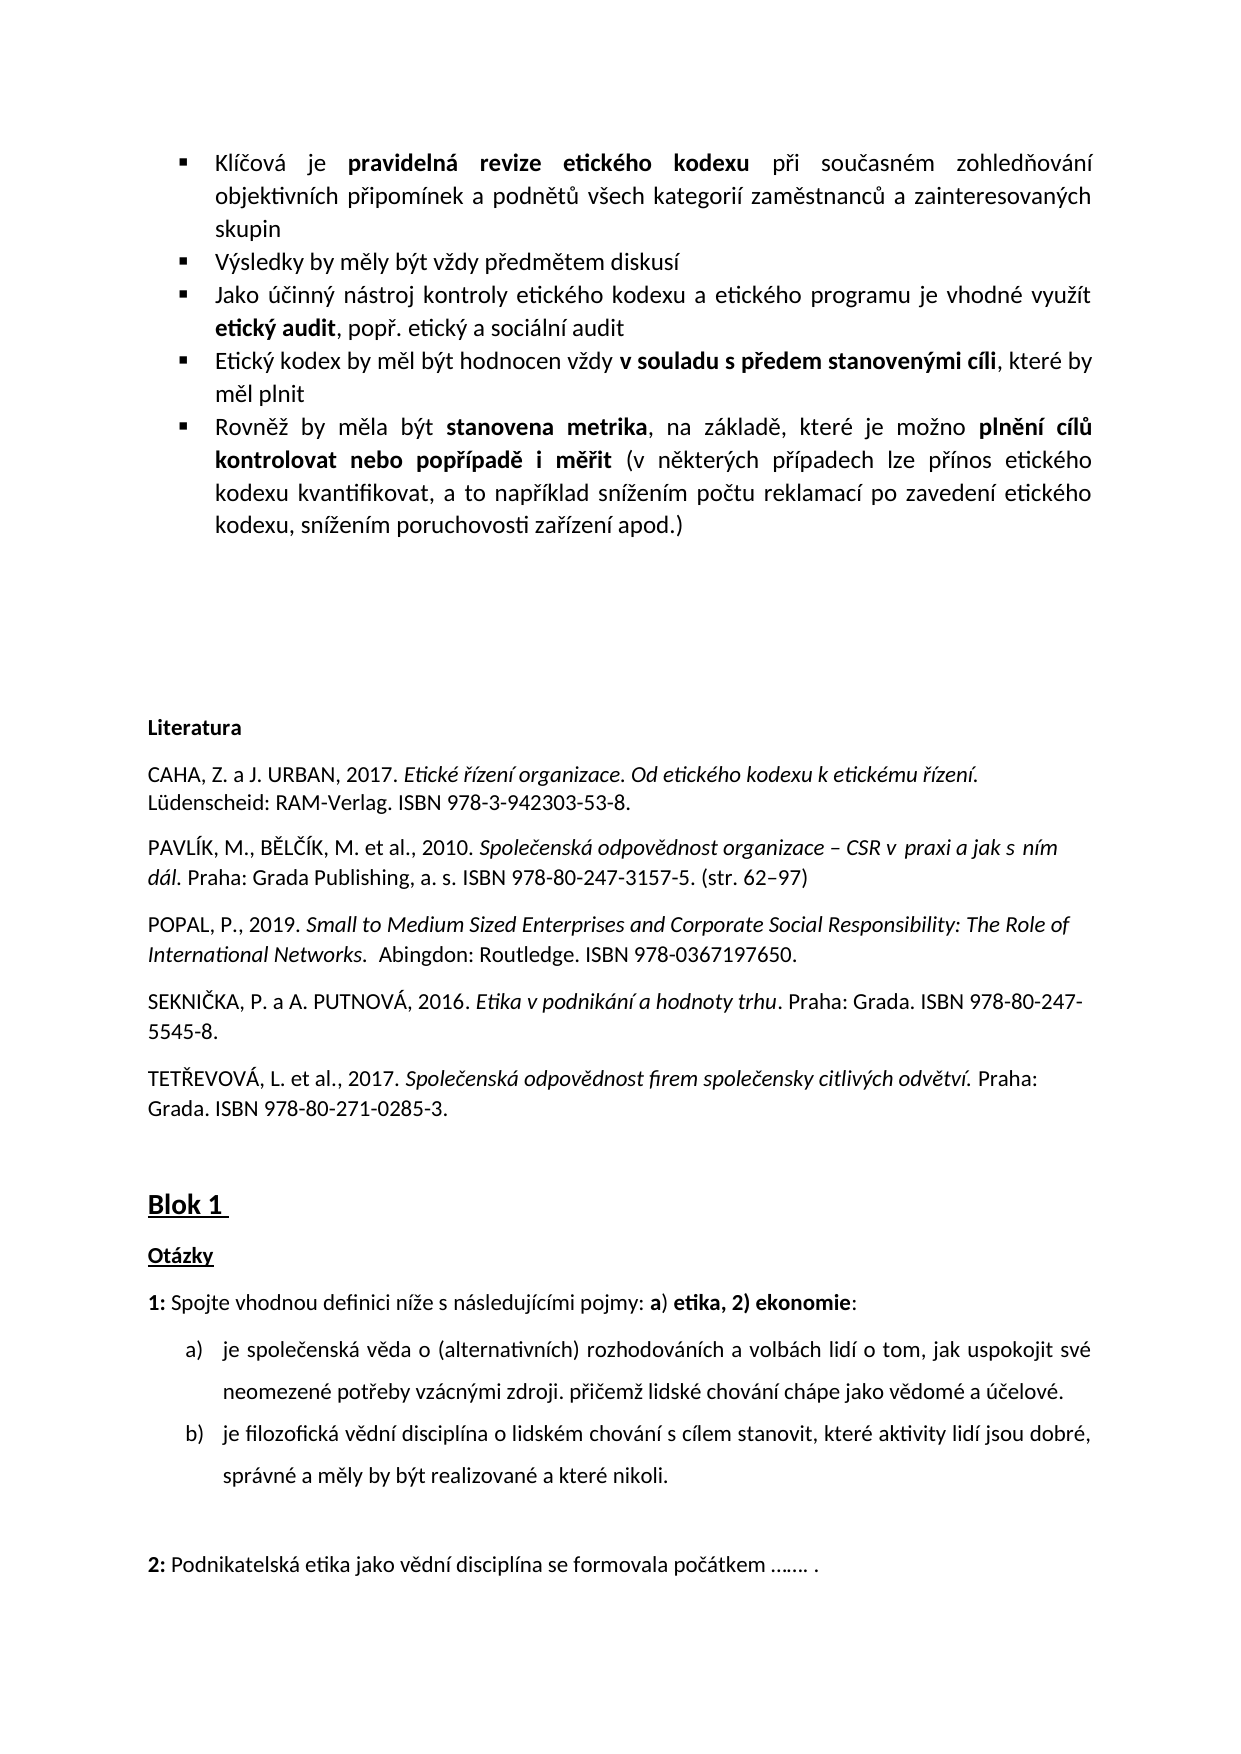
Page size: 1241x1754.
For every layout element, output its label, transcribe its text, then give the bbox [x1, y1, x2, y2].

text POPAL, P., 2019. Small to Medium Sized Enterprises and Corporate Social Responsibility: The Role of International Networks. Abingdon: Routledge. ISBN 978-0367197650. [148, 910, 1093, 968]
list Jako účinný nástroj kontroly etického kodexu a etického programu je vhodné využít etický audit, popř. etický a sociální audit [177, 279, 1093, 343]
text TETŘEVOVÁ, L. et al., 2017. Společenská odpovědnost firem společensky citlivých odvětví. Praha: Grada. ISBN 978-80-271-0285-3. [148, 1064, 1093, 1122]
text Otázky [148, 1241, 1093, 1269]
text 2: Podnikatelská etika jako vědní disciplína se formovala počátkem ……. . [148, 1550, 1093, 1578]
list je filozofická vědní disciplína o lidském chování s cílem stanovit, které aktivity lidí jsou dobré, správné a měly by být realizované a které nikoli. [185, 1419, 1093, 1489]
list Výsledky by měly být vždy předmětem diskusí [177, 246, 1093, 277]
text PAVLÍK, M., BĚLČÍK, M. et al., 2010. Společenská odpovědnost organizace – CSR v praxi a jak s ním dál. Praha: Grada Publishing, a. s. ISBN 978-80-247-3157-5. (str. 62–97) [148, 833, 1093, 891]
list Klíčová je pravidelná revize etického kodexu při současném zohledňování objektivních připomínek a podnětů všech kategorií zaměstnanců a zainteresovaných skupin [177, 148, 1093, 244]
list Etický kodex by měl být hodnocen vždy v souladu s předem stanovenými cíli, které by měl plnit [177, 345, 1093, 408]
text Literatura [148, 713, 1093, 741]
text SEKNIČKA, P. a A. PUTNOVÁ, 2016. Etika v podnikání a hodnoty trhu. Praha: Grada. ISBN 978-80-247-5545-8. [148, 987, 1093, 1045]
text CAHA, Z. a J. URBAN, 2017. Etické řízení organizace. Od etického kodexu k etickému řízení. Lüdenscheid: RAM-Verlag. ISBN 978-3-942303-53-8. [632, 760, 1090, 816]
text 1: Spojte vhodnou definici níže s následujícími pojmy: a) etika, 2) ekonomie: [148, 1288, 1093, 1316]
list Rovněž by měla být stanovena metrika, na základě, které je možno plnění cílů kontrolovat nebo popřípadě i měřit (v některých případech lze přínos etického kodexu kvantifikovat, a to například snížením počtu reklamací po zavedení etického kodexu, snížením poruchovosti zařízení apod.) [177, 411, 1093, 540]
text Blok 1 [148, 1186, 1093, 1222]
list je společenská věda o (alternativních) rozhodováních a volbách lidí o tom, jak uspokojit své neomezené potřeby vzácnými zdroji. přičemž lidské chování chápe jako vědomé a účelové. [185, 1335, 1093, 1405]
